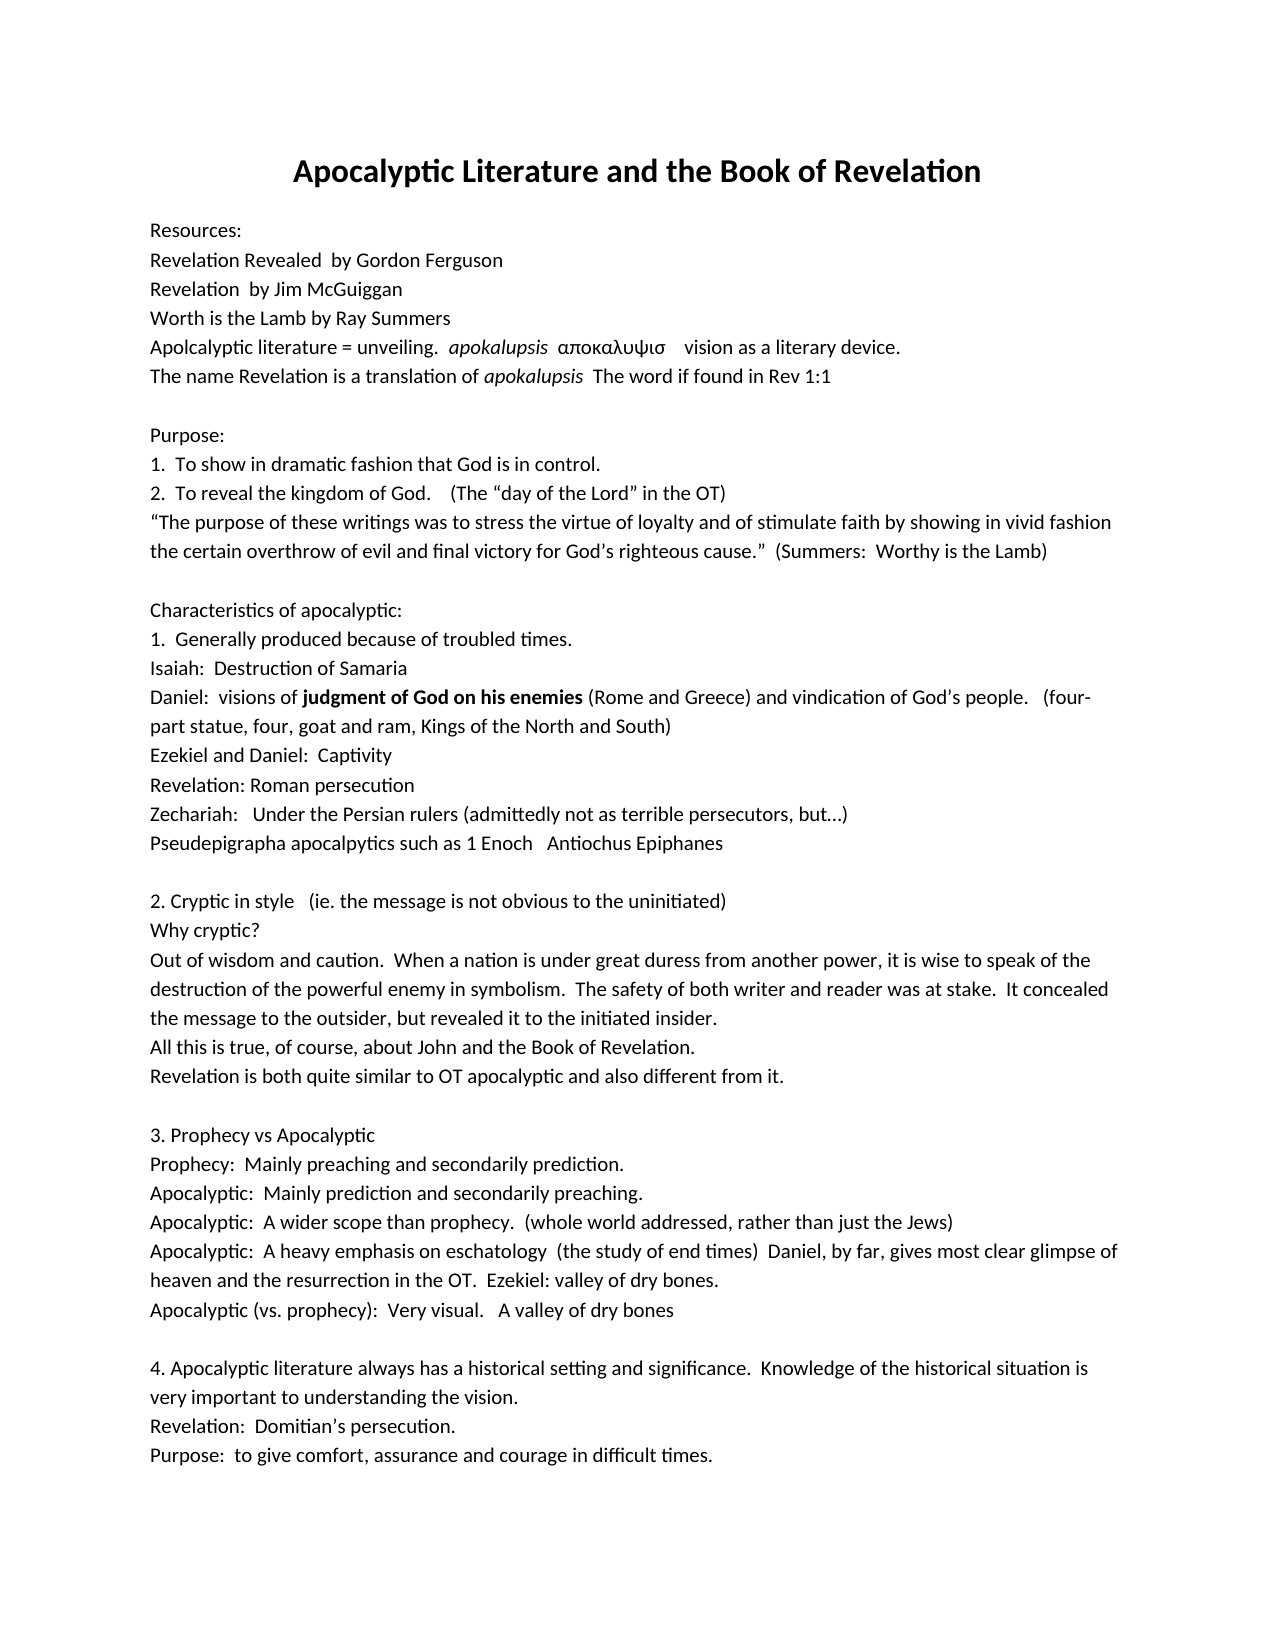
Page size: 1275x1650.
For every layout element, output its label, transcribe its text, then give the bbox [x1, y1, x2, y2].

text 2. Cryptic in style (ie. the message is not obvious to the uninitiated) [150, 888, 1125, 914]
text Apocalyptic (vs. prophecy): Very visual. A valley of dry bones [150, 1297, 1125, 1322]
text Purpose: [150, 422, 1125, 447]
text Apocalyptic Literature and the Book of Revelation [150, 150, 1125, 191]
text Revelation Revealed by Gordon Ferguson [150, 247, 1125, 272]
text Revelation: Roman persecution [150, 772, 1125, 797]
text “The purpose of these writings was to stress the virtue of loyalty and of stimulate faith by showing in vivid fashion the certain overthrow of evil and final victory for God’s righteous cause.” (Summers: Worthy is the Lamb) [150, 509, 1125, 564]
text Zechariah: Under the Persian rulers (admittedly not as terrible persecutors, but…) [150, 801, 1125, 826]
text Revelation: Domitian’s persecution. [150, 1413, 1125, 1439]
text 2. To reveal the kingdom of God. (The “day of the Lord” in the OT) [150, 480, 1125, 506]
text Isaiah: Destruction of Samaria [150, 655, 1125, 681]
text All this is true, of course, about John and the Book of Revelation. [150, 1034, 1125, 1060]
text Resources: [150, 218, 1125, 243]
text The name Revelation is a translation of apokalupsis The word if found in Rev 1:1 [150, 363, 1125, 389]
text Daniel: visions of judgment of God on his enemies (Rome and Greece) and vindication of God’s people. (four-part statue, four, goat and ram, Kings of the North and South) [150, 684, 1125, 739]
text Pseudepigrapha apocalpytics such as 1 Enoch Antiochus Epiphanes [150, 830, 1125, 856]
text 3. Prophecy vs Apocalyptic [150, 1122, 1125, 1147]
text Out of wisdom and caution. When a nation is under great duress from another power, it is wise to speak of the destruction of the powerful enemy in symbolism. The safety of both writer and reader was at stake. It concealed the message to the outsider, but revealed it to the initiated insider. [150, 947, 1125, 1031]
text Revelation by Jim McGuiggan [150, 276, 1125, 301]
text Apolcalyptic literature = unveiling. apokalupsis αποκαλυψισ vision as a literary device. [150, 334, 1125, 360]
text Prophecy: Mainly preaching and secondarily prediction. [150, 1151, 1125, 1176]
text 4. Apocalyptic literature always has a historical setting and significance. Knowledge of the historical situation is very important to understanding the vision. [150, 1355, 1125, 1410]
text Revelation is both quite similar to OT apocalyptic and also different from it. [150, 1063, 1125, 1089]
text Apocalyptic: Mainly prediction and secondarily preaching. [150, 1180, 1125, 1206]
text Characteristics of apocalyptic: [150, 597, 1125, 622]
text Purpose: to give comfort, assurance and courage in difficult times. [150, 1443, 1125, 1468]
text 1. To show in dramatic fashion that God is in control. [150, 451, 1125, 476]
text Apocalyptic: A heavy emphasis on eschatology (the study of end times) Daniel, by far, gives most clear glimpse of heaven and the resurrection in the OT. Ezekiel: valley of dry bones. [150, 1238, 1125, 1293]
text Why cryptic? [150, 918, 1125, 943]
text Apocalyptic: A wider scope than prophecy. (whole world addressed, rather than just the Jews) [150, 1209, 1125, 1235]
text Ezekiel and Daniel: Captivity [150, 743, 1125, 768]
text Worth is the Lamb by Ray Summers [150, 305, 1125, 331]
text 1. Generally produced because of troubled times. [150, 626, 1125, 651]
